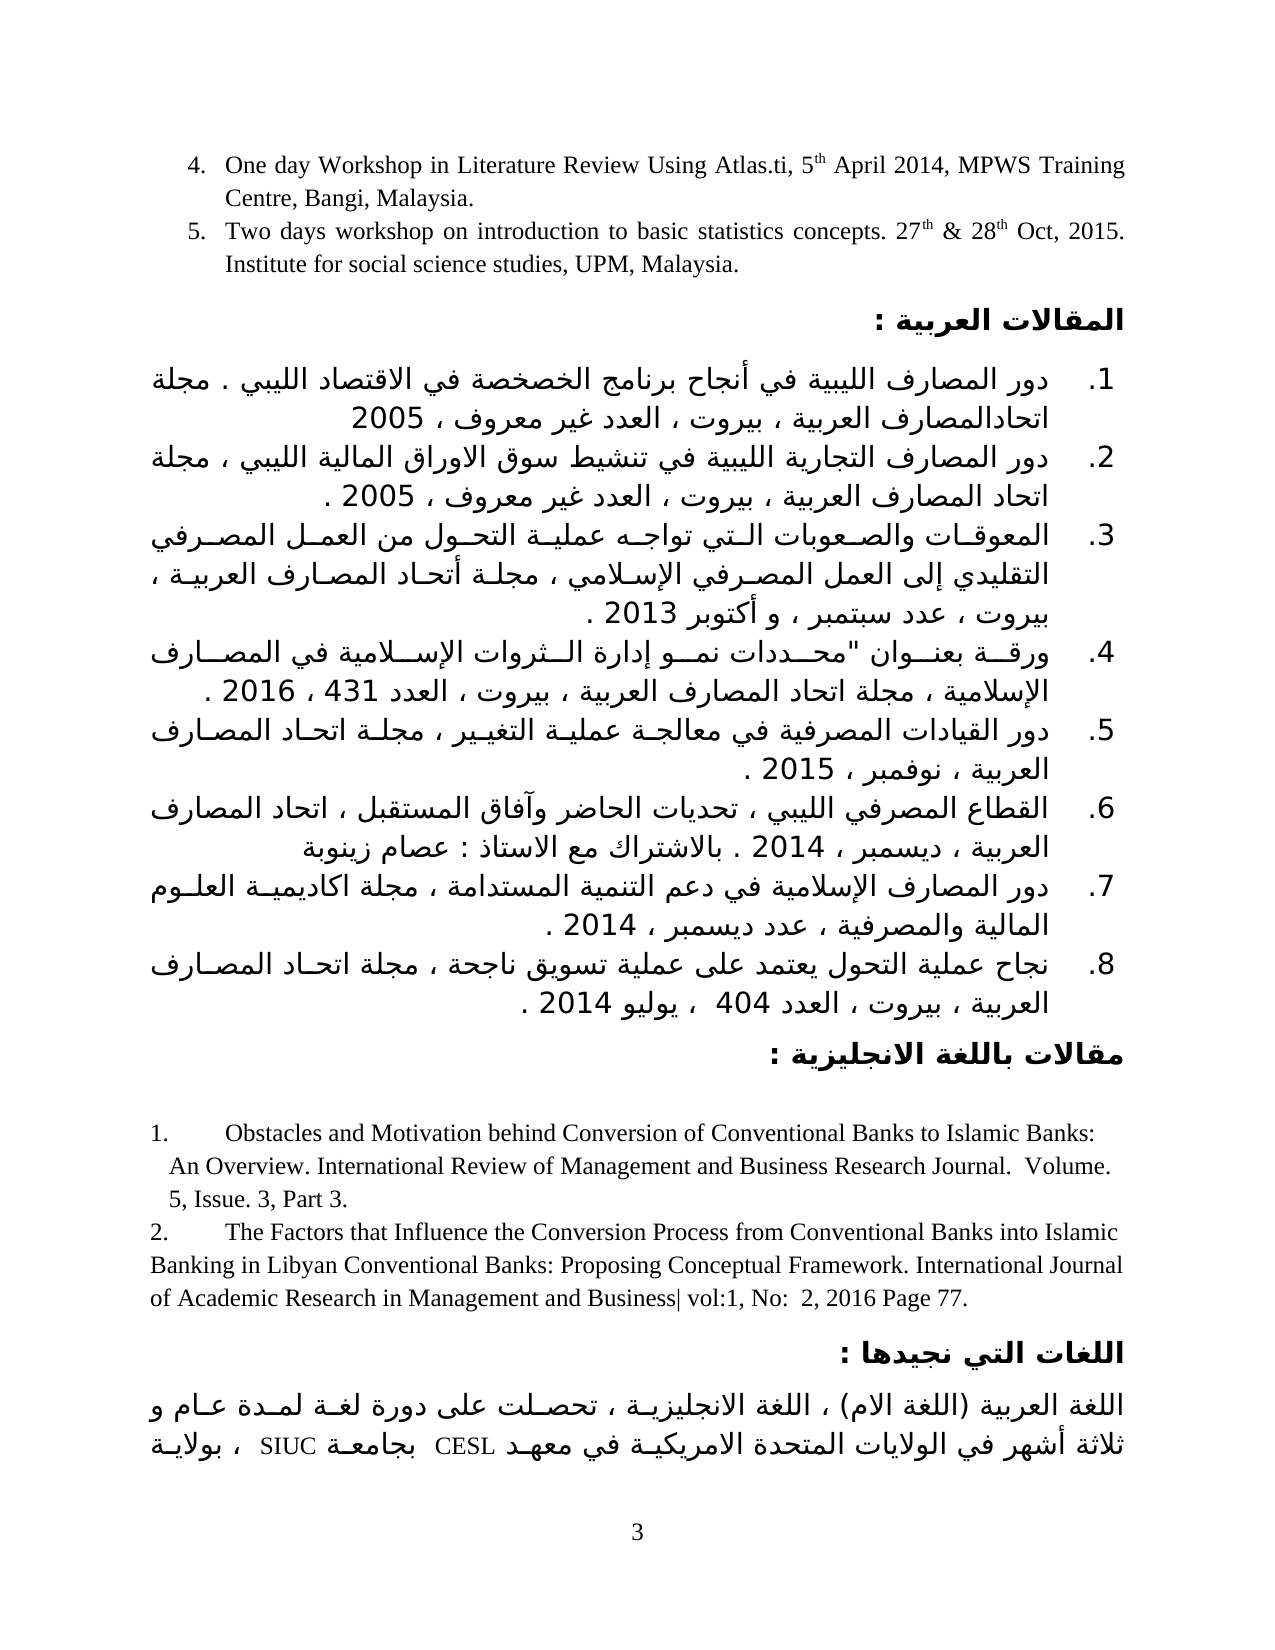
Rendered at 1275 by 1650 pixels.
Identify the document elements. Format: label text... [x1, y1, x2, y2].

list Two days workshop on introduction to basic statistics concepts. 27th & 28th Oct, 2015. Institute for social science studies, UPM, Malaysia. [187, 216, 1125, 278]
list نجاح عملية التحول يعتمد على عملية تسويق ناجحة ، مجلة اتحاد المصارف العربية ، بيروت ، العدد 404 ، يوليو 2014 . [150, 947, 1087, 1020]
text المقالات العربية : [150, 303, 1125, 337]
list ورقة بعنوان "محددات نمو إدارة الثروات الإسلامية في المصارف الإسلامية ، مجلة اتحاد المصارف العربية ، بيروت ، العدد 431 ، 2016 . [150, 635, 1087, 708]
list القطاع المصرفي الليبي ، تحديات الحاضر وآفاق المستقبل ، اتحاد المصارف العربية ، ديسمبر ، 2014 . بالاشتراك مع الاستاذ : عصام زينوبة [150, 791, 1087, 864]
list دور المصارف الإسلامية في دعم التنمية المستدامة ، مجلة اكاديمية العلوم المالية والمصرفية ، عدد ديسمبر ، 2014 . [150, 869, 1087, 942]
list One day Workshop in Literature Review Using Atlas.ti, 5th April 2014, MPWS Training Centre, Bangi, Malaysia. [187, 150, 1125, 212]
list دور المصارف التجارية الليبية في تنشيط سوق الاوراق المالية الليبي ، مجلة اتحاد المصارف العربية ، بيروت ، العدد غير معروف ، 2005 . [150, 441, 1087, 513]
text اللغات التي نجيدها : [150, 1337, 1125, 1371]
list دور القيادات المصرفية في معالجة عملية التغيير ، مجلة اتحاد المصارف العربية ، نوفمبر ، 2015 . [150, 713, 1087, 786]
list Obstacles and Motivation behind Conversion of Conventional Banks to Islamic Banks: An Overview. International Review of Management and Business Research Journal. Volume. 5, Issue. 3, Part 3. [150, 1118, 1125, 1212]
list The Factors that Influence the Conversion Process from Conventional Banks into Islamic Banking in Libyan Conventional Banks: Proposing Conceptual Framework. International Journal of Academic Research in Management and Business| vol:1, No: 2, 2016 Page 77. [150, 1217, 1125, 1312]
list دور المصارف الليبية في أنجاح برنامج الخصخصة في الاقتصاد الليبي . مجلة اتحادالمصارف العربية ، بيروت ، العدد غير معروف ، 2005 [150, 363, 1087, 436]
list المعوقات والصعوبات التي تواجه عملية التحول من العمل المصرفي التقليدي إلى العمل المصرفي الإسلامي ، مجلة أتحاد المصارف العربية ، بيروت ، عدد سبتمبر ، و أكتوبر 2013 . [150, 518, 1087, 630]
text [150, 1388, 1125, 1461]
text مقالات باللغة الانجليزية : [150, 1037, 1125, 1071]
